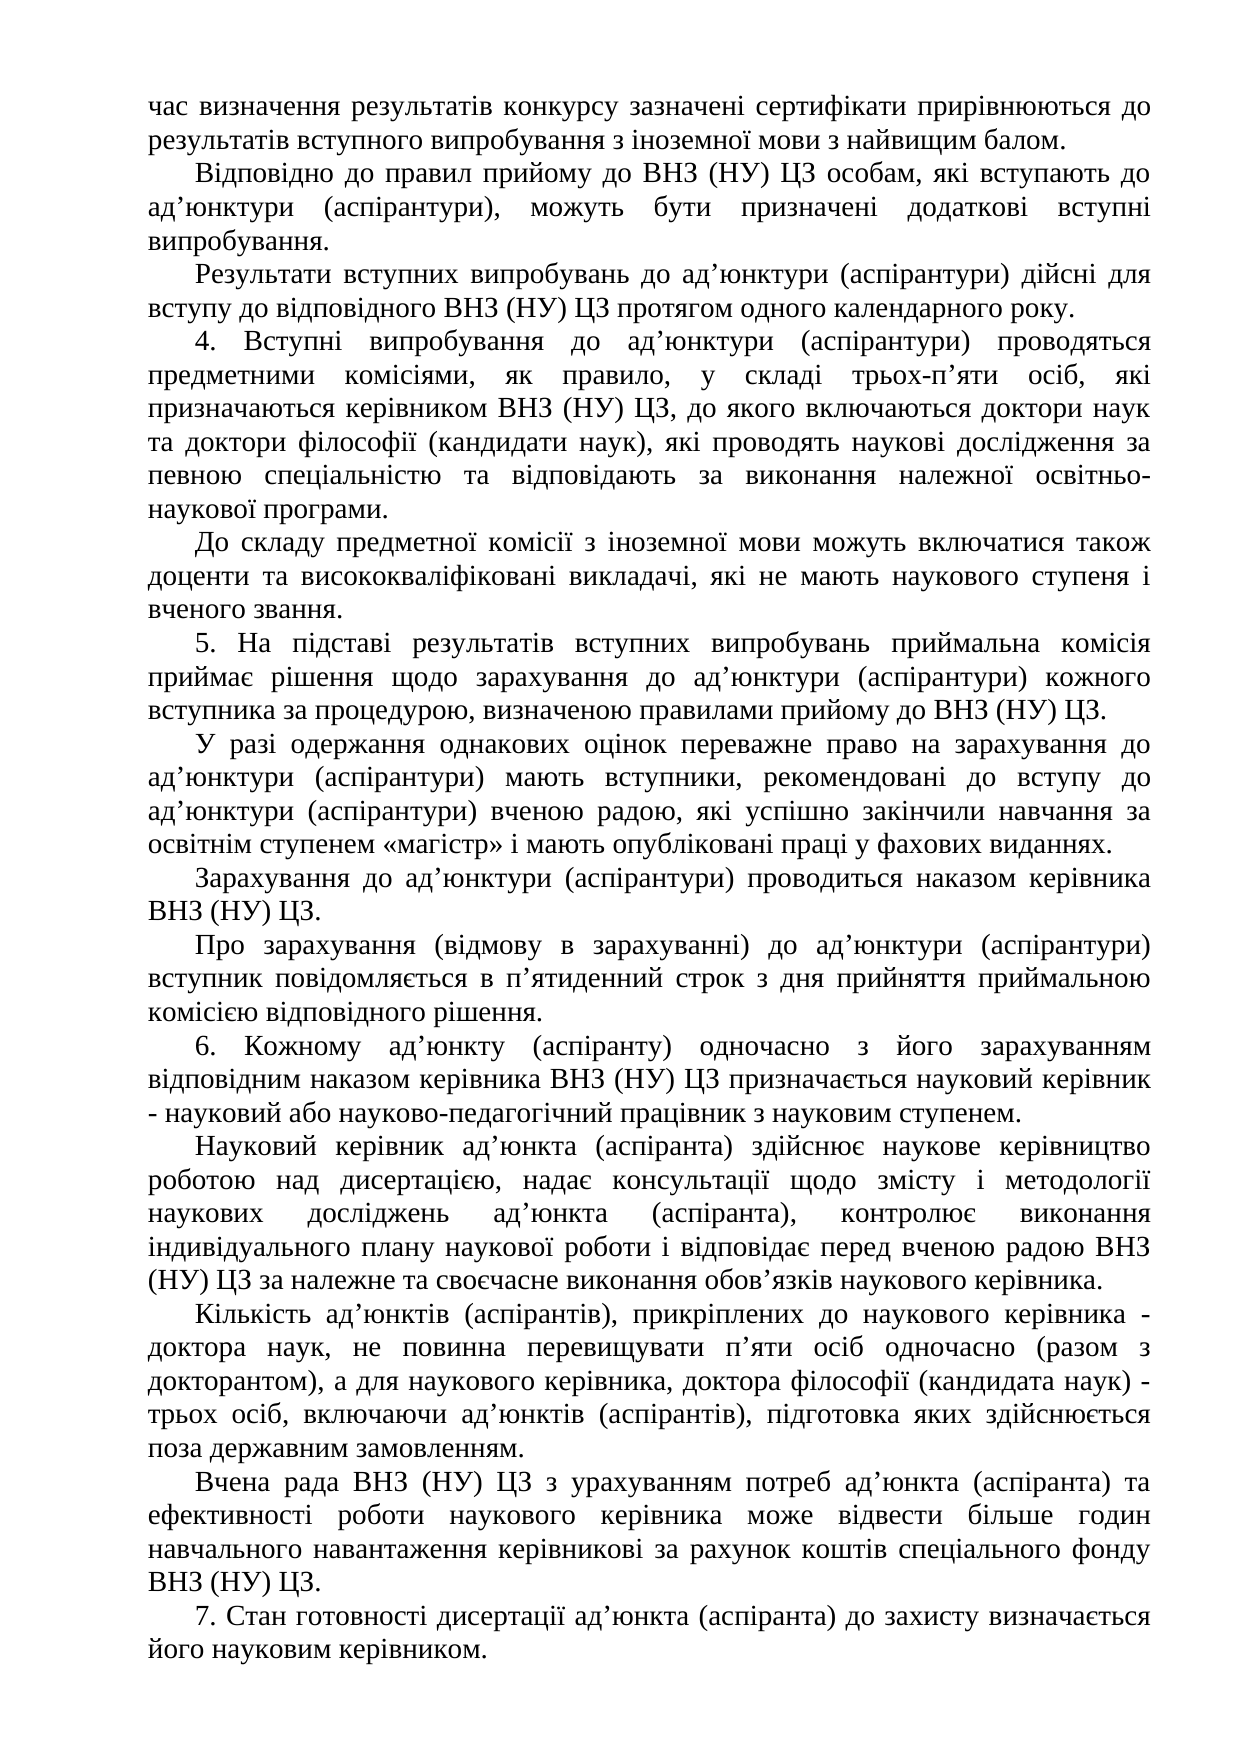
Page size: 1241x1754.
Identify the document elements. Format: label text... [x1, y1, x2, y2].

text У разі одержання однакових оцінок переважне право на зарахування до ад’юнктури (аспірантури) мають вступники, рекомендовані до вступу до ад’юнктури (аспірантури) вченою радою, які успішно закінчили навчання за освітнім ступенем «магістр» і мають опубліковані праці у фахових виданнях. [148, 726, 1152, 860]
text Про зарахування (відмову в зарахуванні) до ад’юнктури (аспірантури) вступник повідомляється в п’ятиденний строк з дня прийняття приймальною комісією відповідного рішення. [148, 927, 1152, 1028]
text Кількість ад’юнктів (аспірантів), прикріплених до наукового керівника - доктора наук, не повинна перевищувати п’яти осіб одночасно (разом з докторантом), а для наукового керівника, доктора філософії (кандидата наук) - трьох осіб, включаючи ад’юнктів (аспірантів), підготовка яких здійснюється поза державним замовленням. [148, 1296, 1152, 1464]
text Зарахування до ад’юнктури (аспірантури) проводиться наказом керівника ВНЗ (НУ) ЦЗ. [148, 860, 1152, 927]
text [148, 88, 1152, 156]
text 7. Стан готовності дисертації ад’юнкта (аспіранта) до захисту визначається його науковим керівником. [148, 1598, 1152, 1665]
text 4. Вступні випробування до ад’юнктури (аспірантури) проводяться предметними комісіями, як правило, у складі трьох-п’яти осіб, які призначаються керівником ВНЗ (НУ) ЦЗ, до якого включаються доктори наук та доктори філософії (кандидати наук), які проводять наукові дослідження за певною спеціальністю та відповідають за виконання належної освітньо-наукової програми. [148, 323, 1152, 524]
text Відповідно до правил прийому до ВНЗ (НУ) ЦЗ особам, які вступають до ад’юнктури (аспірантури), можуть бути призначені додаткові вступні випробування. [148, 156, 1152, 256]
text Науковий керівник ад’юнкта (аспіранта) здійснює наукове керівництво роботою над дисертацією, надає консультації щодо змісту і методології наукових досліджень ад’юнкта (аспіранта), контролює виконання індивідуального плану наукової роботи і відповідає перед вченою радою ВНЗ (НУ) ЦЗ за належне та своєчасне виконання обов’язків наукового керівника. [148, 1128, 1152, 1296]
text 6. Кожному ад’юнкту (аспіранту) одночасно з його зарахуванням відповідним наказом керівника ВНЗ (НУ) ЦЗ призначається науковий керівник - науковий або науково-педагогічний працівник з науковим ступенем. [148, 1028, 1152, 1128]
text До складу предметної комісії з іноземної мови можуть включатися також доценти та висококваліфіковані викладачі, які не мають наукового ступеня і вченого звання. [148, 524, 1152, 625]
text Результати вступних випробувань до ад’юнктури (аспірантури) дійсні для вступу до відповідного ВНЗ (НУ) ЦЗ протягом одного календарного року. [148, 256, 1152, 323]
text 5. На підставі результатів вступних випробувань приймальна комісія приймає рішення щодо зарахування до ад’юнктури (аспірантури) кожного вступника за процедурою, визначеною правилами прийому до ВНЗ (НУ) ЦЗ. [148, 625, 1152, 726]
text Вчена рада ВНЗ (НУ) ЦЗ з урахуванням потреб ад’юнкта (аспіранта) та ефективності роботи наукового керівника може відвести більше годин навчального навантаження керівникові за рахунок коштів спеціального фонду ВНЗ (НУ) ЦЗ. [148, 1464, 1152, 1598]
